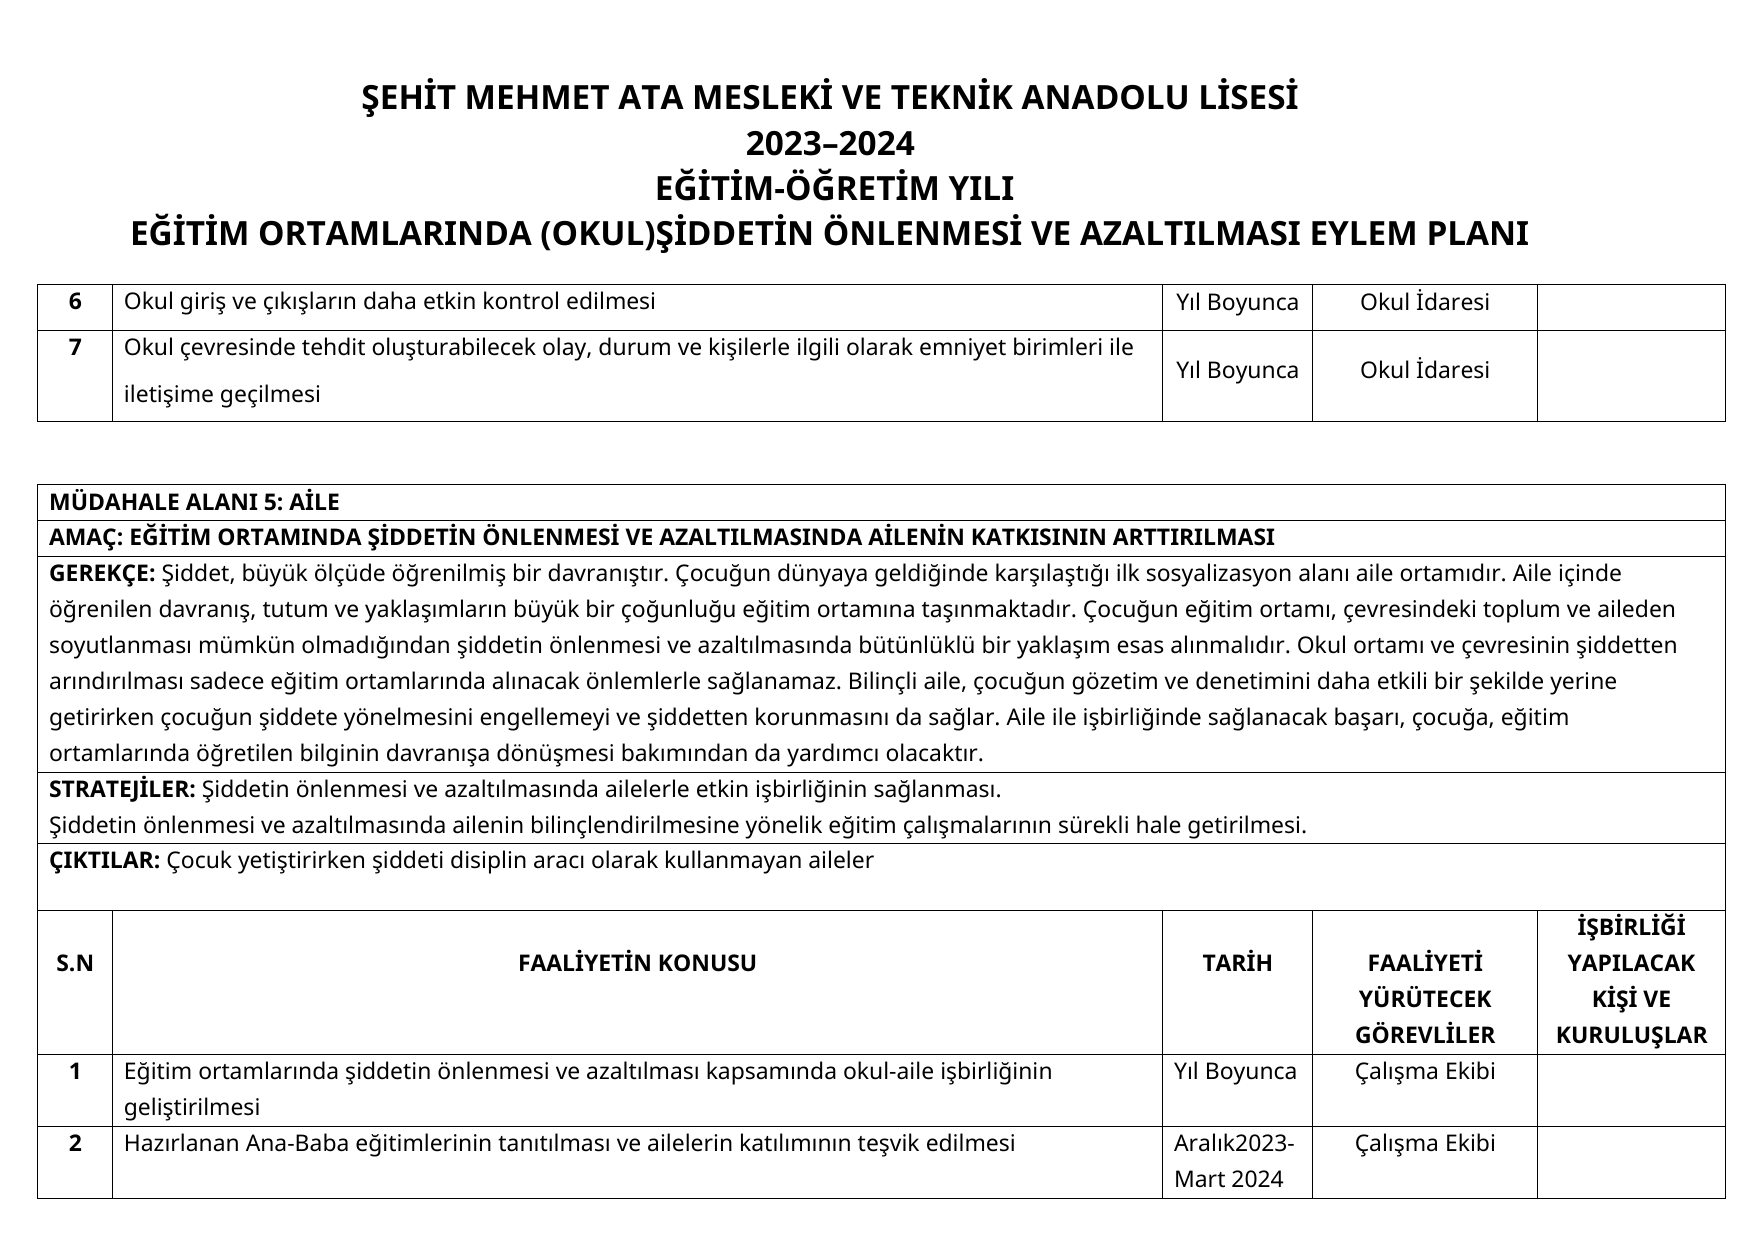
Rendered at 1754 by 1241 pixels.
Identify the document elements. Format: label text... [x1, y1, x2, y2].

table_cell Yıl Boyunca [1163, 1055, 1312, 1126]
table_cell Yıl Boyunca [1163, 285, 1312, 330]
table_cell Okul İdaresi [1313, 331, 1537, 421]
table_cell [1538, 1055, 1725, 1126]
table_cell Çalışma Ekibi [1313, 1055, 1537, 1126]
table_cell Aralık2023-Mart 2024 [1163, 1127, 1312, 1197]
table_cell ÇIKTILAR: Çocuk yetiştirirken şiddeti disiplin aracı olarak kullanmayan aileler [38, 844, 1725, 910]
table_cell Hazırlanan Ana-Baba eğitimlerinin tanıtılması ve ailelerin katılımının teşvik edilmesi [113, 1127, 1162, 1197]
table_cell STRATEJİLER: Şiddetin önlenmesi ve azaltılmasında ailelerle etkin işbirliğinin sağlanması. Şiddetin önlenmesi ve azaltılmasında ailenin bilinçlendirilmesine yönelik eğitim çalışmalarının sürekli hale getirilmesi. [38, 773, 1725, 843]
table_cell Eğitim ortamlarında şiddetin önlenmesi ve azaltılması kapsamında okul-aile işbirliğinin geliştirilmesi [113, 1055, 1162, 1126]
table_cell AMAÇ: EĞİTİM ORTAMINDA ŞİDDETİN ÖNLENMESİ VE AZALTILMASINDA AİLENİN KATKISININ ARTTIRILMASI [38, 521, 1725, 556]
table_cell 6 [38, 285, 112, 330]
table_cell İŞBİRLİĞİ YAPILACAK KİŞİ VE KURULUŞLAR [1538, 911, 1725, 1054]
table_cell FAALİYETİN KONUSU [113, 911, 1162, 1054]
table_cell Okul çevresinde tehdit oluşturabilecek olay, durum ve kişilerle ilgili olarak emniyet birimleri ile iletişime geçilmesi [113, 331, 1162, 421]
table_cell 7 [38, 331, 112, 421]
table_cell S.N [38, 911, 112, 1054]
table_cell [1538, 285, 1725, 330]
table_cell GEREKÇE: Şiddet, büyük ölçüde öğrenilmiş bir davranıştır. Çocuğun dünyaya geldiğinde karşılaştığı ilk sosyalizasyon alanı aile ortamıdır. Aile içinde öğrenilen davranış, tutum ve yaklaşımların büyük bir çoğunluğu eğitim ortamına taşınmaktadır. Çocuğun eğitim ortamı, çevresindeki toplum ve aileden soyutlanması mümkün olmadığından şiddetin önlenmesi ve azaltılmasında bütünlüklü bir yaklaşım esas alınmalıdır. Okul ortamı ve çevresinin şiddetten arındırılması sadece eğitim ortamlarında alınacak önlemlerle sağlanamaz. Bilinçli aile, çocuğun gözetim ve denetimini daha etkili bir şekilde yerine getirirken çocuğun şiddete yönelmesini engellemeyi ve şiddetten korunmasını da sağlar. Aile ile işbirliğinde sağlanacak başarı, çocuğa, eğitim ortamlarında öğretilen bilginin davranışa dönüşmesi bakımından da yardımcı olacaktır. [38, 557, 1725, 772]
table_cell [1538, 331, 1725, 421]
table_cell [1538, 1127, 1725, 1197]
table_cell FAALİYETİ YÜRÜTECEK GÖREVLİLER [1313, 911, 1537, 1054]
table_cell 2 [38, 1127, 112, 1197]
table_cell 1 [38, 1055, 112, 1126]
table_header MÜDAHALE ALANI 5: AİLE [38, 485, 1725, 520]
table_cell TARİH [1163, 911, 1312, 1054]
table_cell Çalışma Ekibi [1313, 1127, 1537, 1197]
table_cell Okul İdaresi [1313, 285, 1537, 330]
table_cell Yıl Boyunca [1163, 331, 1312, 421]
table_cell Okul giriş ve çıkışların daha etkin kontrol edilmesi [113, 285, 1162, 330]
